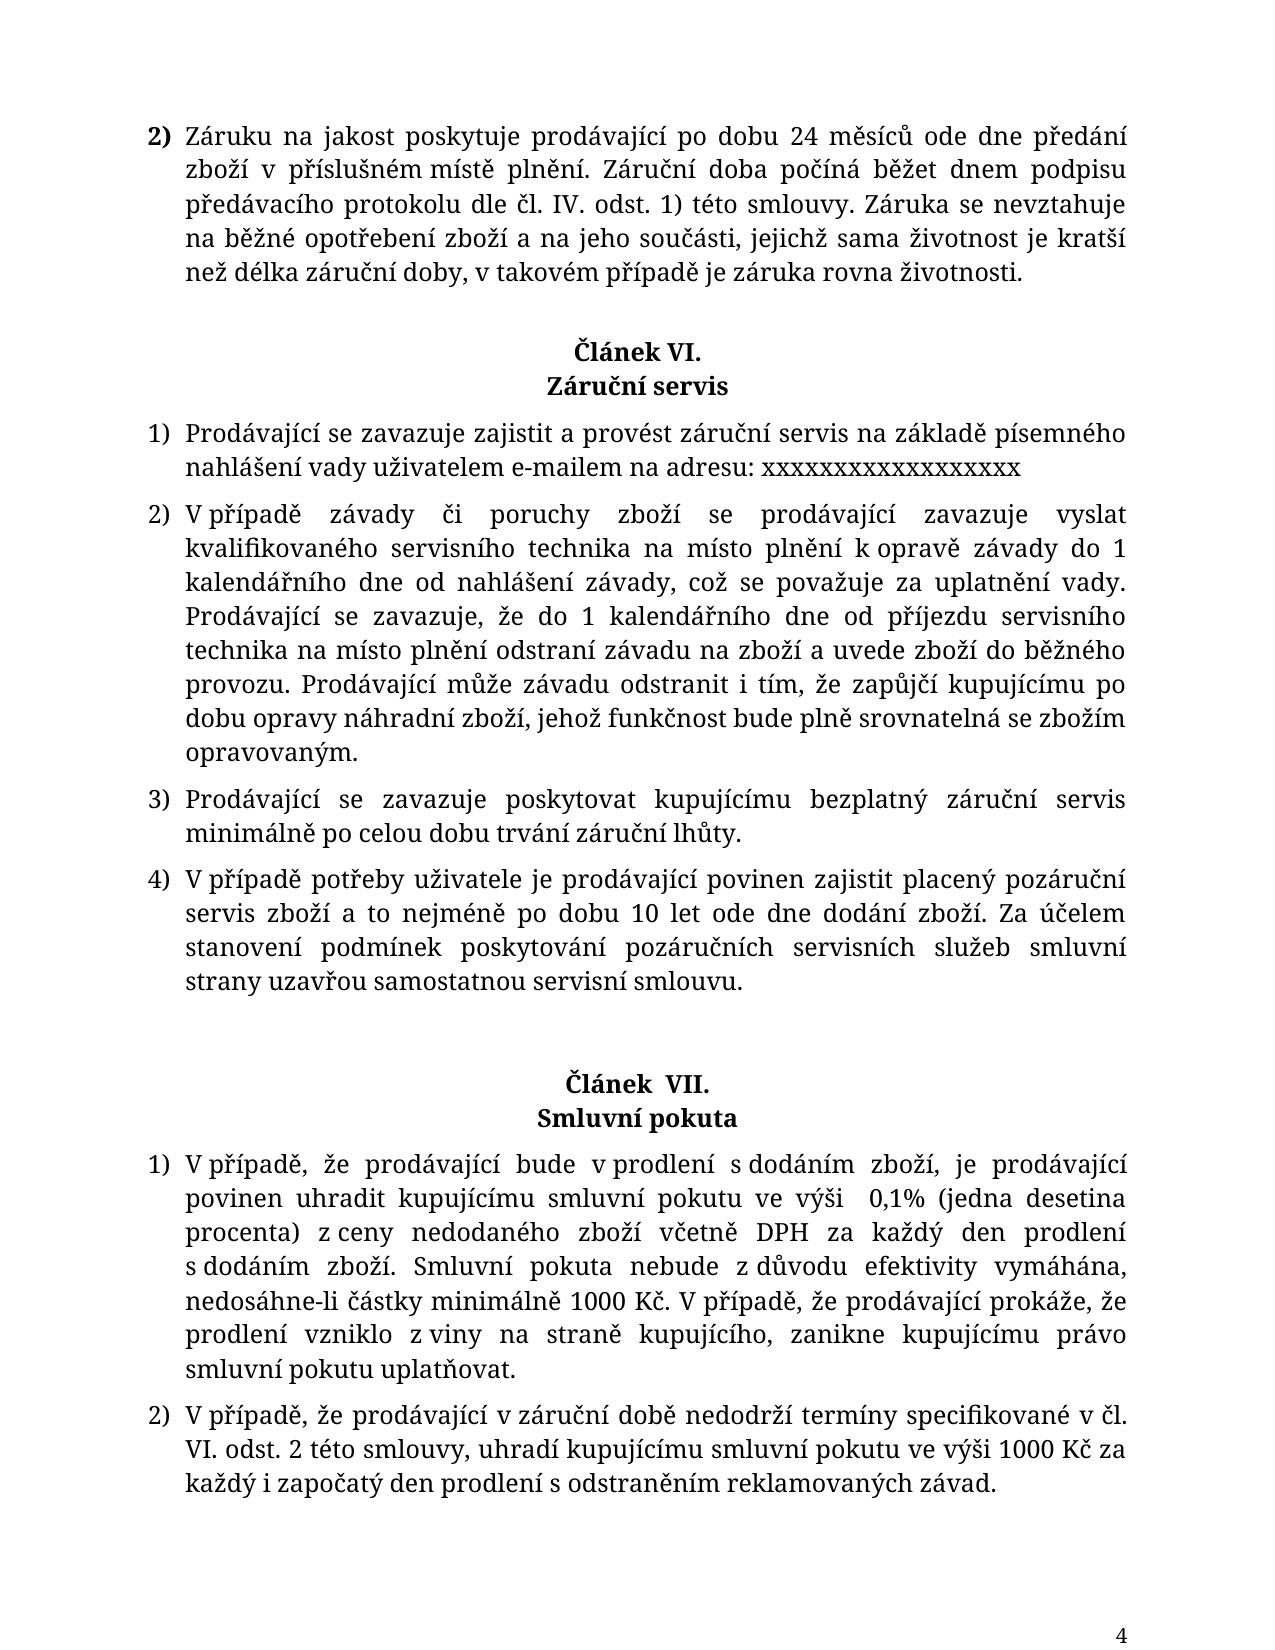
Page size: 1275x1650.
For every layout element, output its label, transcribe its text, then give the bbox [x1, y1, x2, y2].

list Záruku na jakost poskytuje prodávající po dobu 24 měsíců ode dne předání zboží v příslušném místě plnění. Záruční doba počíná běžet dnem podpisu předávacího protokolu dle čl. IV. odst. 1) této smlouvy. Záruka se nevztahuje na běžné opotřebení zboží a na jeho součásti, jejichž sama životnost je kratší než délka záruční doby, v takovém případě je záruka rovna životnosti. [148, 118, 1127, 288]
list V případě závady či poruchy zboží se prodávající zavazuje vyslat kvalifikovaného servisního technika na místo plnění k opravě závady do 1 kalendářního dne od nahlášení závady, což se považuje za uplatnění vady. Prodávající se zavazuje, že do 1 kalendářního dne od příjezdu servisního technika na místo plnění odstraní závadu na zboží a uvede zboží do běžného provozu. Prodávající může závadu odstranit i tím, že zapůjčí kupujícímu po dobu opravy náhradní zboží, jehož funkčnost bude plně srovnatelná se zbožím opravovaným. [148, 496, 1127, 769]
list Prodávající se zavazuje poskytovat kupujícímu bezplatný záruční servis minimálně po celou dobu trvání záruční lhůty. [148, 781, 1127, 849]
list V případě potřeby uživatele je prodávající povinen zajistit placený pozáruční servis zboží a to nejméně po dobu 10 let ode dne dodání zboží. Za účelem stanovení podmínek poskytování pozáručních servisních služeb smluvní strany uzavřou samostatnou servisní smlouvu. [148, 862, 1127, 998]
list Prodávající se zavazuje zajistit a provést záruční servis na základě písemného nahlášení vady uživatelem e-mailem na adresu: xxxxxxxxxxxxxxxxxx [148, 416, 1127, 484]
list V případě, že prodávající v záruční době nedodrží termíny specifikované v čl. VI. odst. 2 této smlouvy, uhradí kupujícímu smluvní pokutu ve výši 1000 Kč za každý i započatý den prodlení s odstraněním reklamovaných závad. [148, 1398, 1127, 1500]
text Smluvní pokuta [148, 1100, 1127, 1134]
text Článek VI. [148, 335, 1127, 369]
text Článek VII. [148, 1066, 1127, 1100]
text Záruční servis [148, 369, 1127, 403]
list V případě, že prodávající bude v prodlení s dodáním zboží, je prodávající povinen uhradit kupujícímu smluvní pokutu ve výši 0,1% (jedna desetina procenta) z ceny nedodaného zboží včetně DPH za každý den prodlení s dodáním zboží. Smluvní pokuta nebude z důvodu efektivity vymáhána, nedosáhne-li částky minimálně 1000 Kč. V případě, že prodávající prokáže, že prodlení vzniklo z viny na straně kupujícího, zanikne kupujícímu právo smluvní pokutu uplatňovat. [148, 1147, 1127, 1385]
